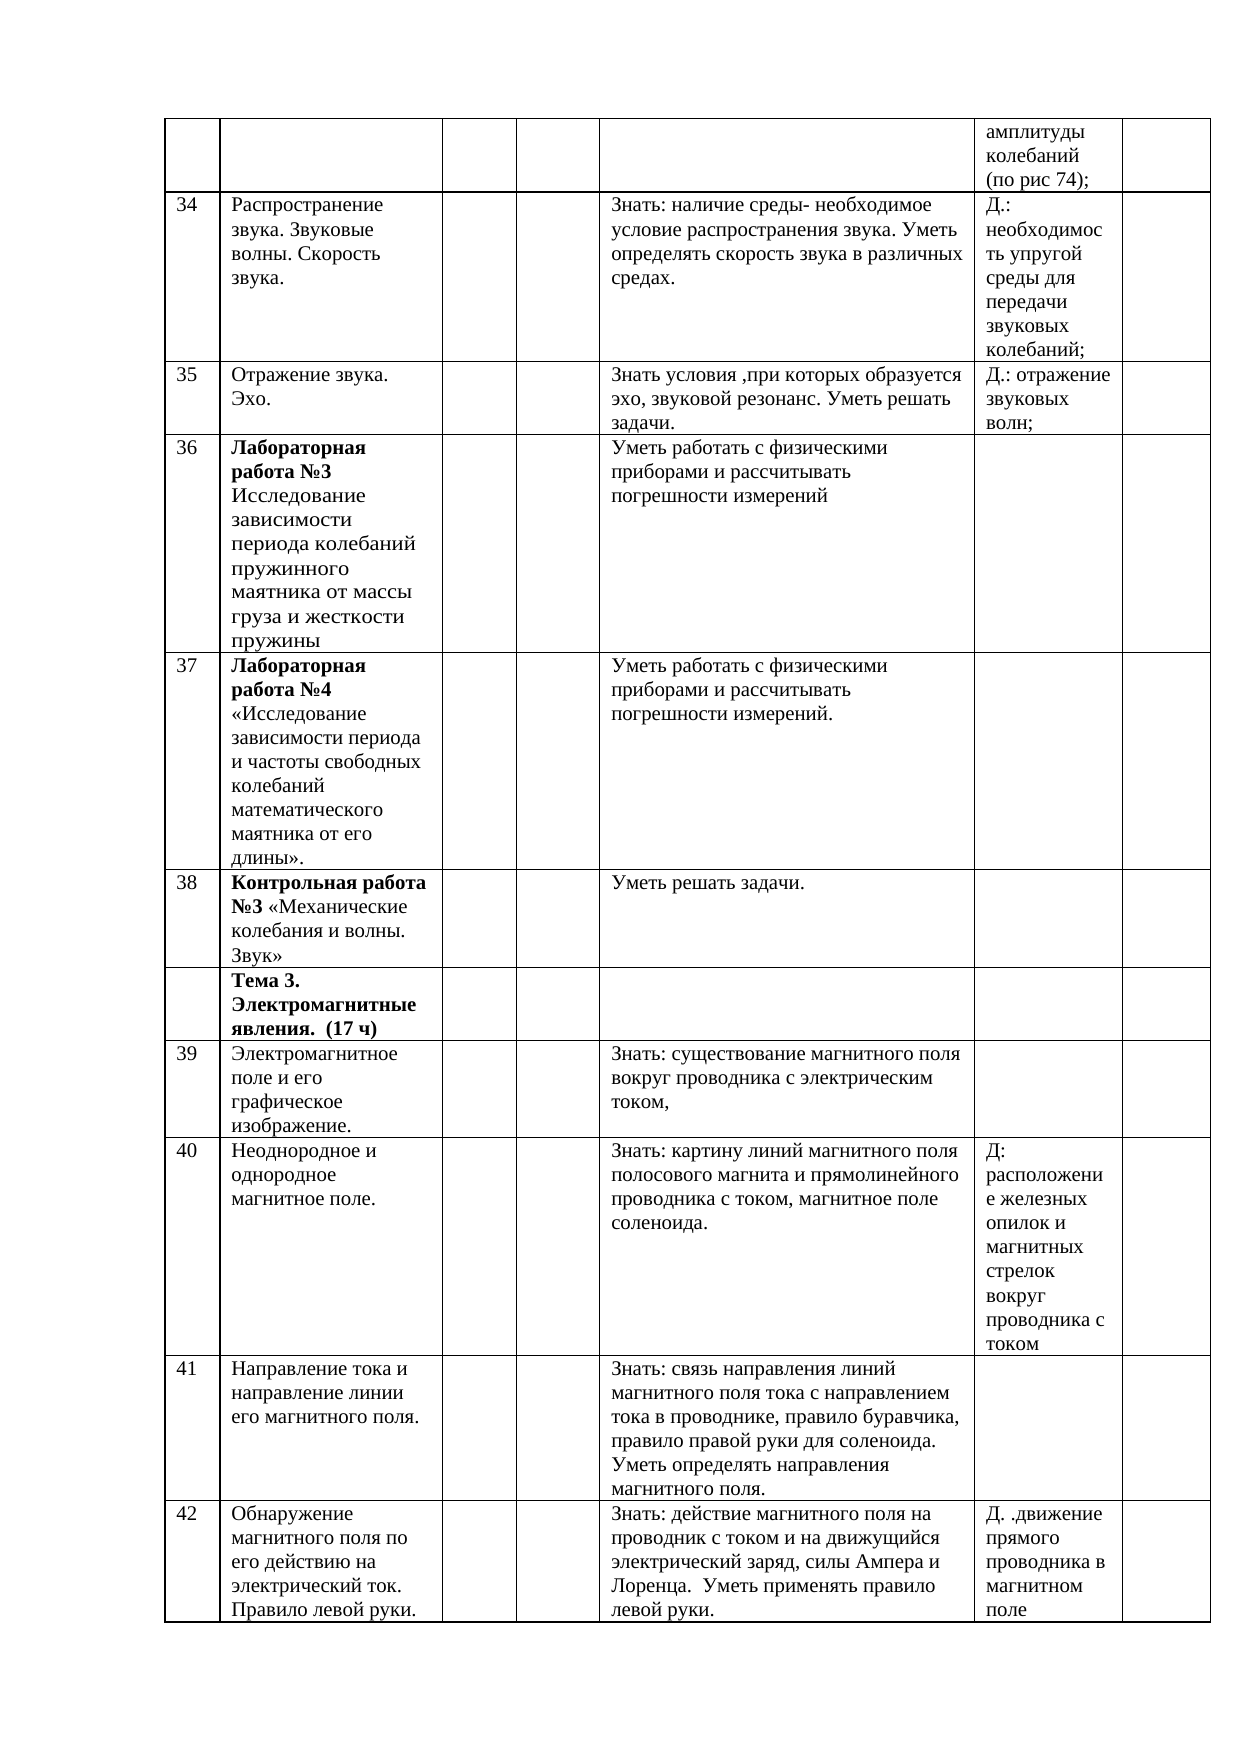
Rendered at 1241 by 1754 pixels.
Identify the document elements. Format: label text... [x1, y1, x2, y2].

table_cell [1123, 362, 1210, 434]
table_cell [221, 119, 442, 191]
table_cell [1123, 1041, 1210, 1137]
table_cell Распространение звука. Звуковые волны. Скорость звука. [221, 193, 442, 361]
table_cell [443, 435, 516, 652]
table_cell [517, 1138, 599, 1355]
table_cell [443, 1501, 516, 1621]
table_cell 36 [166, 435, 219, 652]
table_cell Электромагнитное поле и его графическое изображение. [221, 1041, 442, 1137]
table_cell [975, 1356, 1122, 1500]
table_cell [443, 968, 516, 1040]
table_cell [1123, 119, 1210, 191]
table_cell Знать: картину линий магнитного поля полосового магнита и прямолинейного проводника с током, магнитное поле соленоида. [600, 1138, 974, 1355]
table_cell [517, 119, 599, 191]
table_cell 41 [166, 1356, 219, 1500]
table_cell 38 [166, 870, 219, 967]
table_cell [1123, 653, 1210, 869]
table_cell [517, 1041, 599, 1137]
table_cell Знать условия ,при которых образуется эхо, звуковой резонанс. Уметь решать задачи. [600, 362, 974, 434]
table_cell [166, 968, 219, 1040]
table_cell [443, 193, 516, 361]
table_cell [443, 653, 516, 869]
table_cell [443, 1041, 516, 1137]
table_cell [1123, 1138, 1210, 1355]
table_cell [443, 1138, 516, 1355]
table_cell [600, 1501, 974, 1621]
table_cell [600, 119, 974, 191]
table_cell [443, 362, 516, 434]
table_cell Д.: необходимость упругой среды для передачи звуковых колебаний; [975, 193, 1122, 361]
table_cell [600, 968, 974, 1040]
table_cell Лабораторная работа №3 Исследование зависимости периода колебаний пружинного маятника от массы груза и жесткости пружины [221, 435, 442, 652]
table_cell Д: расположение железных опилок и магнитных стрелок вокруг проводника с током [975, 1138, 1122, 1355]
table_cell 37 [166, 653, 219, 869]
table_cell [975, 870, 1122, 967]
table_cell 35 [166, 362, 219, 434]
table_cell 33 [166, 119, 219, 191]
table_cell [517, 362, 599, 434]
table_cell Знать: связь направления линий магнитного поля тока с направлением тока в проводнике, правило буравчика, правило правой руки для соленоида. Уметь определять направления магнитного поля. [600, 1356, 974, 1500]
table_cell [443, 1356, 516, 1500]
table_cell [517, 968, 599, 1040]
table_cell Уметь работать с физическими приборами и рассчитывать погрешности измерений [600, 435, 974, 652]
table_cell [975, 1041, 1122, 1137]
table_cell 40 [166, 1138, 219, 1355]
table_cell [443, 119, 516, 191]
table_cell Тема 3. Электромагнитные явления. (17 ч) [221, 968, 442, 1040]
table_cell [975, 653, 1122, 869]
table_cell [975, 119, 1122, 191]
table_cell 42 [166, 1501, 219, 1621]
table_cell 34 [166, 193, 219, 361]
table_cell Уметь работать с физическими приборами и рассчитывать погрешности измерений. [600, 653, 974, 869]
table_cell 39 [166, 1041, 219, 1137]
table_cell [443, 870, 516, 967]
table_cell Направление тока и направление линии его магнитного поля. [221, 1356, 442, 1500]
table_cell [517, 1356, 599, 1500]
table_cell [517, 1501, 599, 1621]
table_cell [1123, 968, 1210, 1040]
table_cell Неоднородное и однородное магнитное поле. [221, 1138, 442, 1355]
table_cell Знать: существование магнитного поля вокруг проводника с электрическим током, [600, 1041, 974, 1137]
table_cell [517, 193, 599, 361]
table_cell [517, 435, 599, 652]
table_cell [517, 653, 599, 869]
table_cell [1123, 1356, 1210, 1500]
table_cell [1123, 870, 1210, 967]
table_cell [1123, 435, 1210, 652]
table_cell Отражение звука. Эхо. [221, 362, 442, 434]
table_cell Контрольная работа №3 «Механические колебания и волны. Звук» [221, 870, 442, 967]
table_cell [517, 870, 599, 967]
table_cell [1123, 193, 1210, 361]
table_cell Знать: наличие среды- необходимое условие распространения звука. Уметь определять скорость звука в различных средах. [600, 193, 974, 361]
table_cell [221, 1501, 442, 1621]
table_cell Лабораторная работа №4 «Исследование зависимости периода и частоты свободных колебаний математического маятника от его длины». [221, 653, 442, 869]
table_cell Уметь решать задачи. [600, 870, 974, 967]
table_cell [1123, 1501, 1210, 1621]
table_cell Д.: отражение звуковых волн; [975, 362, 1122, 434]
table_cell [975, 1501, 1122, 1621]
table_cell [975, 968, 1122, 1040]
table_cell [975, 435, 1122, 652]
